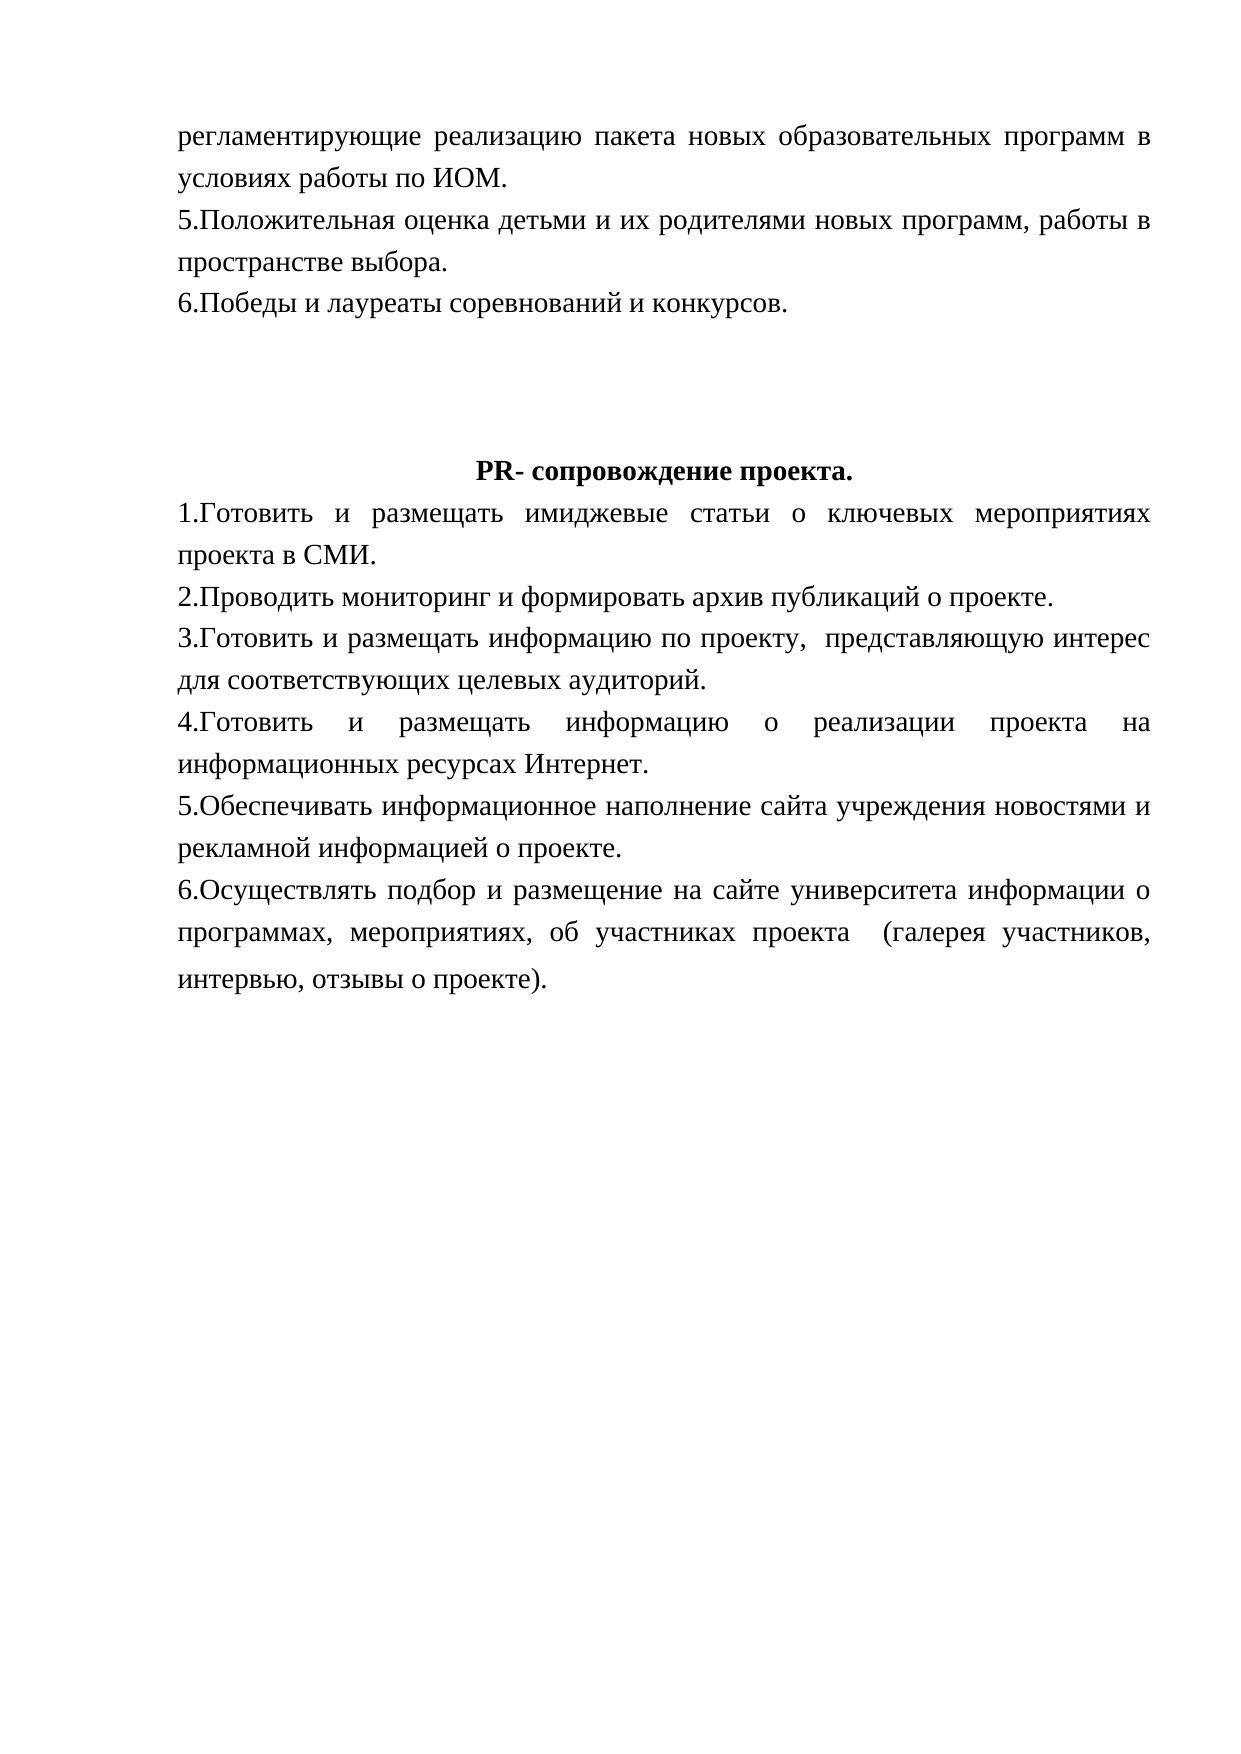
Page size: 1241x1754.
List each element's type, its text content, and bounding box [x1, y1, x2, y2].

text 5.Положительная оценка детьми и их родителями новых программ, работы в пространстве выбора. [177, 202, 1152, 277]
text 3.Готовить и размещать информацию по проекту, представляющую интерес для соответствующих целевых аудиторий. [177, 621, 1152, 696]
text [177, 118, 1152, 193]
text 6.Победы и лауреаты соревнований и конкурсов. [177, 286, 1152, 319]
text 6.Осуществлять подбор и размещение на сайте университета информации о программах, мероприятиях, об участниках проекта (галерея участников, интервью, отзывы о проекте). [177, 872, 1152, 997]
text 1.Готовить и размещать имиджевые статьи о ключевых мероприятиях проекта в СМИ. [177, 495, 1152, 570]
text 4.Готовить и размещать информацию о реализации проекта на информационных ресурсах Интернет. [177, 704, 1152, 780]
text PR- сопровождение проекта. [177, 453, 1152, 487]
text 5.Обеспечивать информационное наполнение сайта учреждения новостями и рекламной информацией о проекте. [177, 788, 1152, 863]
text 2.Проводить мониторинг и формировать архив публикаций о проекте. [177, 579, 1152, 612]
